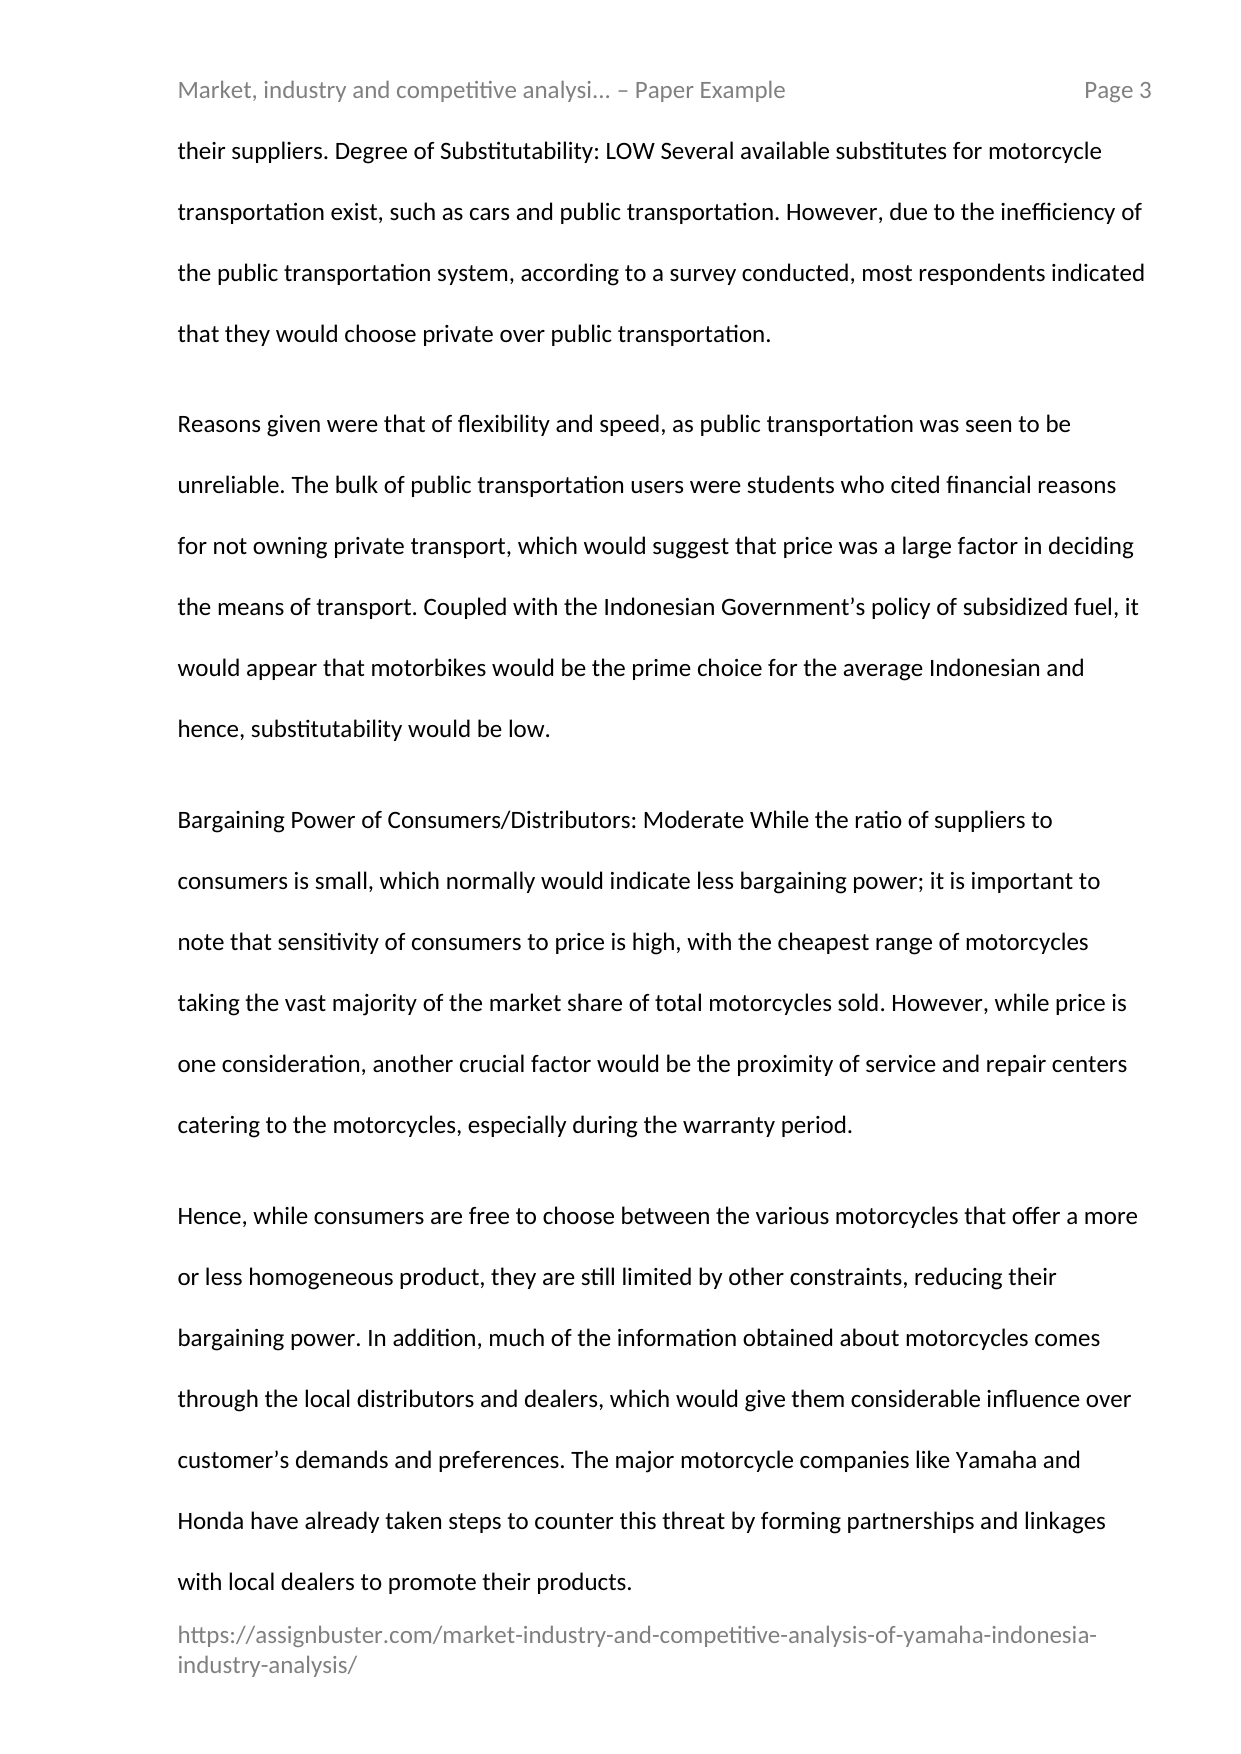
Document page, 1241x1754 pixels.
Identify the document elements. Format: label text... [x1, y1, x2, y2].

text Hence, while consumers are free to choose between the various motorcycles that offer a more or less homogeneous product, they are still limited by other constraints, reducing their bargaining power. In addition, much of the information obtained about motorcycles comes through the local distributors and dealers, which would give them considerable influence over customer’s demands and preferences. The major motorcycle companies like Yamaha and Honda have already taken steps to counter this threat by forming partnerships and linkages with local dealers to promote their products. [177, 1200, 1152, 1597]
text Bargaining Power of Consumers/Distributors: Moderate While the ratio of suppliers to consumers is small, which normally would indicate less bargaining power; it is important to note that sensitivity of consumers to price is high, with the cheapest range of motorcycles taking the vast majority of the market share of total motorcycles sold. However, while price is one consideration, another crucial factor would be the proximity of service and repair centers catering to the motorcycles, especially during the warranty period. [177, 804, 1152, 1140]
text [177, 135, 1152, 348]
text Reasons given were that of flexibility and speed, as public transportation was seen to be unreliable. The bulk of public transportation users were students who cited financial reasons for not owning private transport, which would suggest that price was a large factor in deciding the means of transport. Coupled with the Indonesian Government’s policy of subsidized fuel, it would appear that motorbikes would be the prime choice for the average Indonesian and hence, substitutability would be low. [177, 408, 1152, 744]
